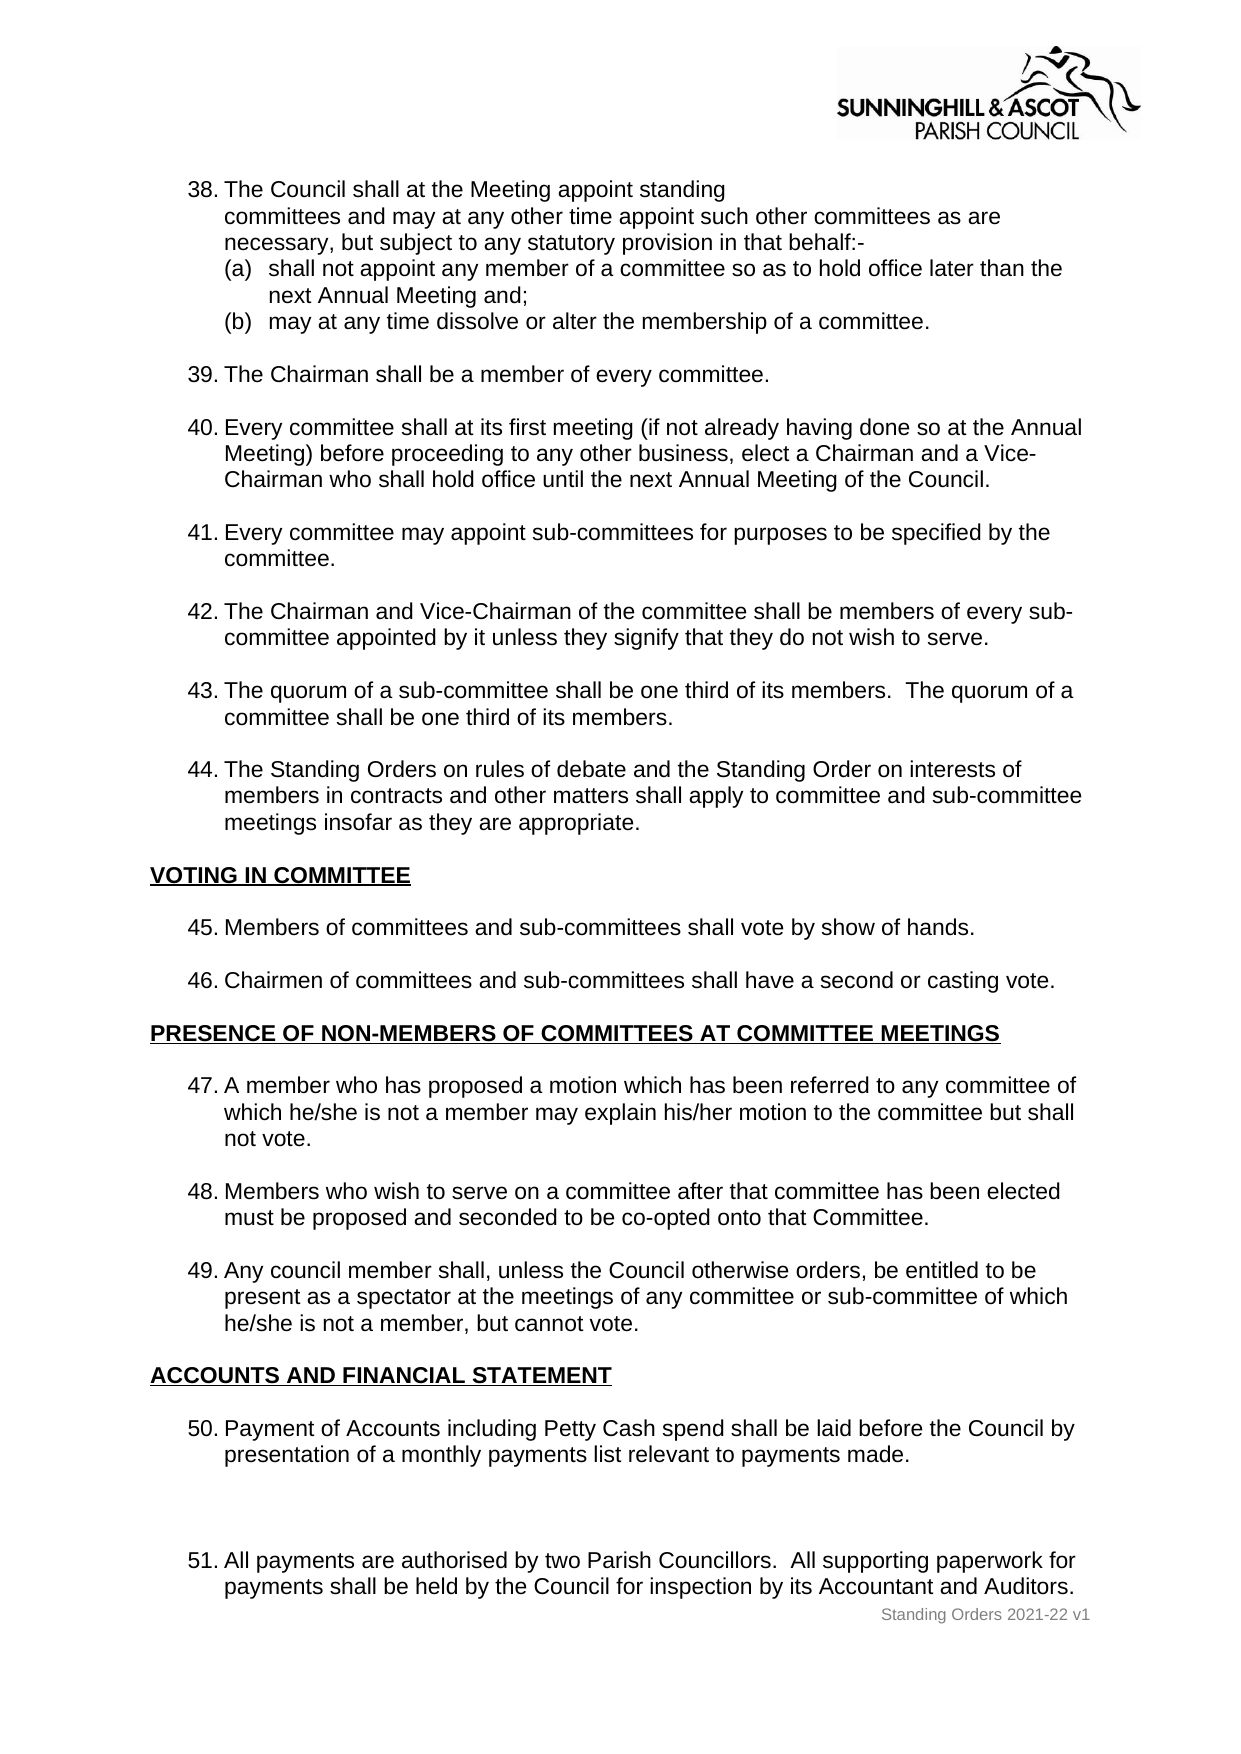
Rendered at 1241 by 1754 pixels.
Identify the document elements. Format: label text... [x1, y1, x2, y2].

list may at any time dissolve or alter the membership of a committee. [224, 308, 1090, 334]
text 41. Every committee may appoint sub-committees for purposes to be specified by the committee. [187, 519, 1090, 572]
text 42. The Chairman and Vice-Chairman of the committee shall be members of every sub-committee appointed by it unless they signify that they do not wish to serve. [187, 598, 1090, 651]
text 40. Every committee shall at its first meeting (if not already having done so at the Annual Meeting) before proceeding to any other business, elect a Chairman and a Vice-Chairman who shall hold office until the next Annual Meeting of the Council. [187, 413, 1090, 493]
text 46. Chairmen of committees and sub-committees shall have a second or casting vote. [187, 967, 1090, 993]
text 44. The Standing Orders on rules of debate and the Standing Order on interests of members in contracts and other matters shall apply to committee and sub-committee meetings insofar as they are appropriate. [187, 756, 1090, 835]
text 45. Members of committees and sub-committees shall vote by show of hands. [187, 914, 1090, 941]
text 38. The Council shall at the Meeting appoint standing committees and may at any other time appoint such other committees as are necessary, but subject to any statutory provision in that behalf:- [187, 176, 1090, 255]
text VOTING IN COMMITTEE [150, 862, 1090, 888]
text 48. Members who wish to serve on a committee after that committee has been elected must be proposed and seconded to be co-opted onto that Committee. [187, 1178, 1090, 1231]
list shall not appoint any member of a committee so as to hold office later than the next Annual Meeting and; [224, 255, 1090, 308]
text 43. The quorum of a sub-committee shall be one third of its members. The quorum of a committee shall be one third of its members. [187, 677, 1090, 730]
text PRESENCE OF NON-MEMBERS OF COMMITTEES AT COMMITTEE MEETINGS [150, 1020, 1090, 1046]
text 50. Payment of Accounts including Petty Cash spend shall be laid before the Council by presentation of a monthly payments list relevant to payments made. [187, 1415, 1090, 1468]
text 39. The Chairman shall be a member of every committee. [187, 361, 1090, 387]
text 47. A member who has proposed a motion which has been referred to any committee of which he/she is not a member may explain his/her motion to the committee but shall not vote. [187, 1072, 1090, 1151]
text 49. Any council member shall, unless the Council otherwise orders, be entitled to be present as a spectator at the meetings of any committee or sub-committee of which he/she is not a member, but cannot vote. [187, 1257, 1090, 1336]
text 51. All payments are authorised by two Parish Councillors. All supporting paperwork for payments shall be held by the Council for inspection by its Accountant and Auditors. [187, 1547, 1090, 1599]
text ACCOUNTS AND FINANCIAL STATEMENT [150, 1362, 1090, 1389]
